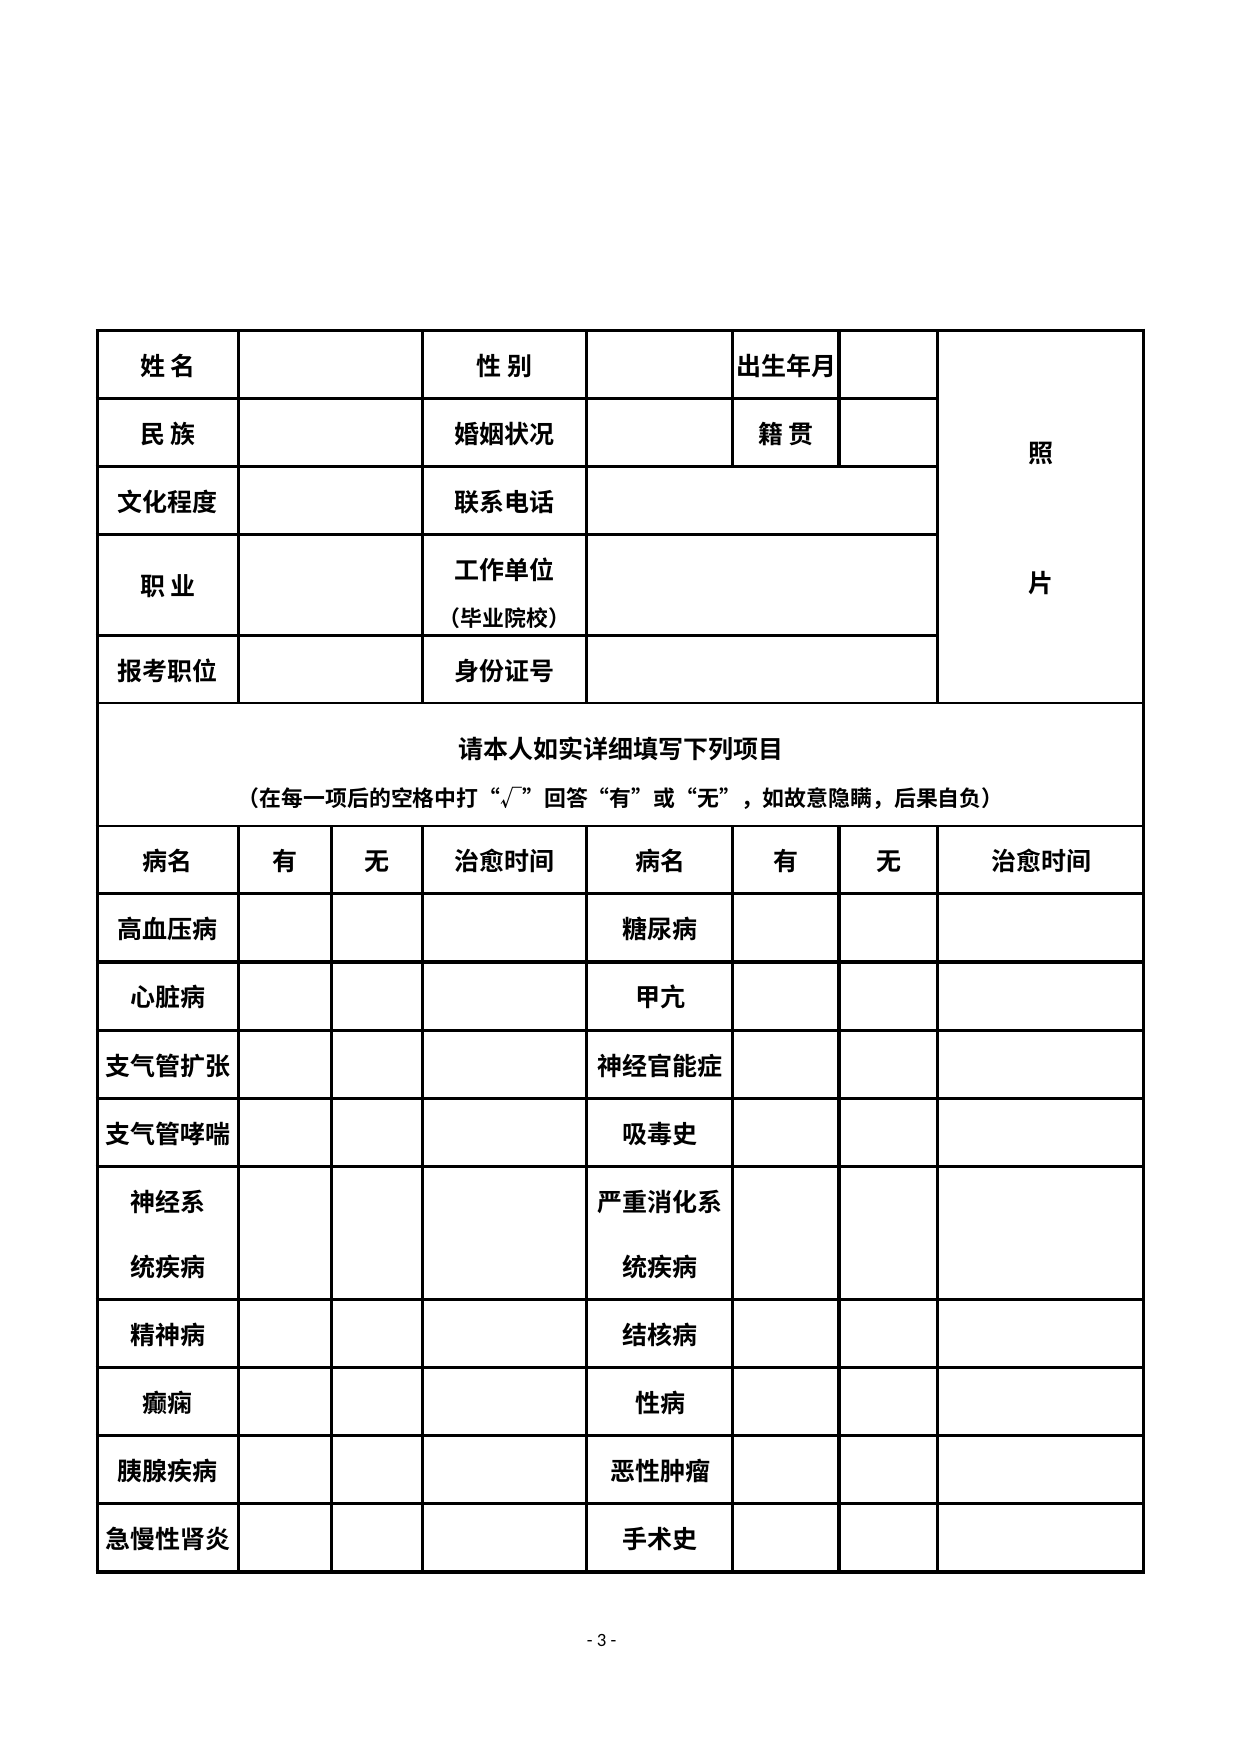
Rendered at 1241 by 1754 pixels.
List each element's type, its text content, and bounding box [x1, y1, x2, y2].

table_cell [424, 1437, 585, 1502]
table_cell [939, 895, 1142, 960]
table_cell 婚姻状况 [424, 400, 585, 465]
table_cell 有 [734, 827, 837, 892]
table_cell [424, 1100, 585, 1165]
table_cell [588, 536, 936, 633]
table_cell [424, 895, 585, 960]
table_cell [939, 964, 1142, 1028]
table_cell [333, 1032, 421, 1097]
table_cell [939, 1301, 1142, 1366]
table_cell [588, 468, 936, 533]
table_cell [333, 895, 421, 960]
table_cell [734, 964, 837, 1028]
table_cell [734, 1369, 837, 1434]
table_cell [240, 1369, 330, 1434]
table_cell [734, 1301, 837, 1366]
table_cell 恶性肿瘤 [588, 1437, 731, 1502]
table_cell [424, 1369, 585, 1434]
table_cell [734, 1168, 837, 1298]
table_cell [841, 1437, 936, 1502]
table_cell 急慢性肾炎 [99, 1505, 237, 1570]
table_cell 高血压病 [99, 895, 237, 960]
table_cell [939, 1505, 1142, 1570]
table_cell 支气管哮喘 [99, 1100, 237, 1165]
table_cell [841, 1100, 936, 1165]
table_cell 无 [841, 827, 936, 892]
table_cell [588, 400, 731, 465]
table_cell [240, 536, 421, 633]
table_cell 性病 [588, 1369, 731, 1434]
table_cell [841, 1032, 936, 1097]
table_cell [333, 1369, 421, 1434]
table_cell [333, 1505, 421, 1570]
table_header [841, 332, 936, 397]
table_cell 精神病 [99, 1301, 237, 1366]
table_cell [424, 964, 585, 1028]
table_cell [841, 400, 936, 465]
table_header 姓 名 [99, 332, 237, 397]
table_cell [240, 895, 330, 960]
table_cell 癫痫 [99, 1369, 237, 1434]
table_cell [240, 1032, 330, 1097]
table_cell [734, 1437, 837, 1502]
table_cell 无 [333, 827, 421, 892]
table_cell 吸毒史 [588, 1100, 731, 1165]
table_cell 身份证号 [424, 637, 585, 702]
table_header [588, 332, 731, 397]
table_cell [734, 895, 837, 960]
table_cell 病名 [588, 827, 731, 892]
table_cell 文化程度 [99, 468, 237, 533]
table_cell 籍 贯 [734, 400, 837, 465]
table_cell [333, 1168, 421, 1298]
table_cell 结核病 [588, 1301, 731, 1366]
table_cell 有 [240, 827, 330, 892]
table_cell [841, 1168, 936, 1298]
table_cell 联系电话 [424, 468, 585, 533]
table_cell [939, 1369, 1142, 1434]
table_cell 神经官能症 [588, 1032, 731, 1097]
table_cell 甲亢 [588, 964, 731, 1028]
table_cell [333, 964, 421, 1028]
table_cell [424, 1505, 585, 1570]
table_cell [240, 1505, 330, 1570]
table_cell [939, 1437, 1142, 1502]
table_cell [841, 1505, 936, 1570]
table_cell [424, 1168, 585, 1298]
table_cell [588, 637, 936, 702]
table_cell 职 业 [99, 536, 237, 633]
table_cell [240, 1301, 330, 1366]
table_cell 报考职位 [99, 637, 237, 702]
table_cell [734, 1100, 837, 1165]
table_cell [240, 637, 421, 702]
table_cell [939, 1032, 1142, 1097]
table_header 性 别 [424, 332, 585, 397]
table_cell 胰腺疾病 [99, 1437, 237, 1502]
table_header 照 片 [939, 332, 1142, 702]
table_cell [424, 1301, 585, 1366]
table_cell [240, 1168, 330, 1298]
table_cell 病名 [99, 827, 237, 892]
table_cell [939, 1168, 1142, 1298]
table_cell 民 族 [99, 400, 237, 465]
table_cell 请本人如实详细填写下列项目 （在每一项后的空格中打“√”回答“有”或“无”，如故意隐瞒，后果自负） [99, 704, 1142, 825]
table_cell [333, 1100, 421, 1165]
table_cell [424, 1032, 585, 1097]
table_cell [333, 1437, 421, 1502]
table_cell 工作单位 （毕业院校） [424, 536, 585, 633]
table_cell [734, 1032, 837, 1097]
table_cell 神经系 统疾病 [99, 1168, 237, 1298]
table_header [240, 332, 421, 397]
table_cell 糖尿病 [588, 895, 731, 960]
table_cell [240, 1100, 330, 1165]
table_cell 手术史 [588, 1505, 731, 1570]
table_cell [841, 1301, 936, 1366]
table_cell [841, 1369, 936, 1434]
table_header 出生年月 [734, 332, 837, 397]
table_cell 治愈时间 [939, 827, 1142, 892]
table_cell 支气管扩张 [99, 1032, 237, 1097]
table_cell [240, 400, 421, 465]
table_cell [240, 468, 421, 533]
table_cell 治愈时间 [424, 827, 585, 892]
table_cell [939, 1100, 1142, 1165]
table_cell 心脏病 [99, 964, 237, 1028]
table_cell [841, 895, 936, 960]
table_cell [240, 1437, 330, 1502]
table_cell [333, 1301, 421, 1366]
table_cell [240, 964, 330, 1028]
table_cell [734, 1505, 837, 1570]
table_cell 严重消化系统疾病 [588, 1168, 731, 1298]
table_cell [841, 964, 936, 1028]
